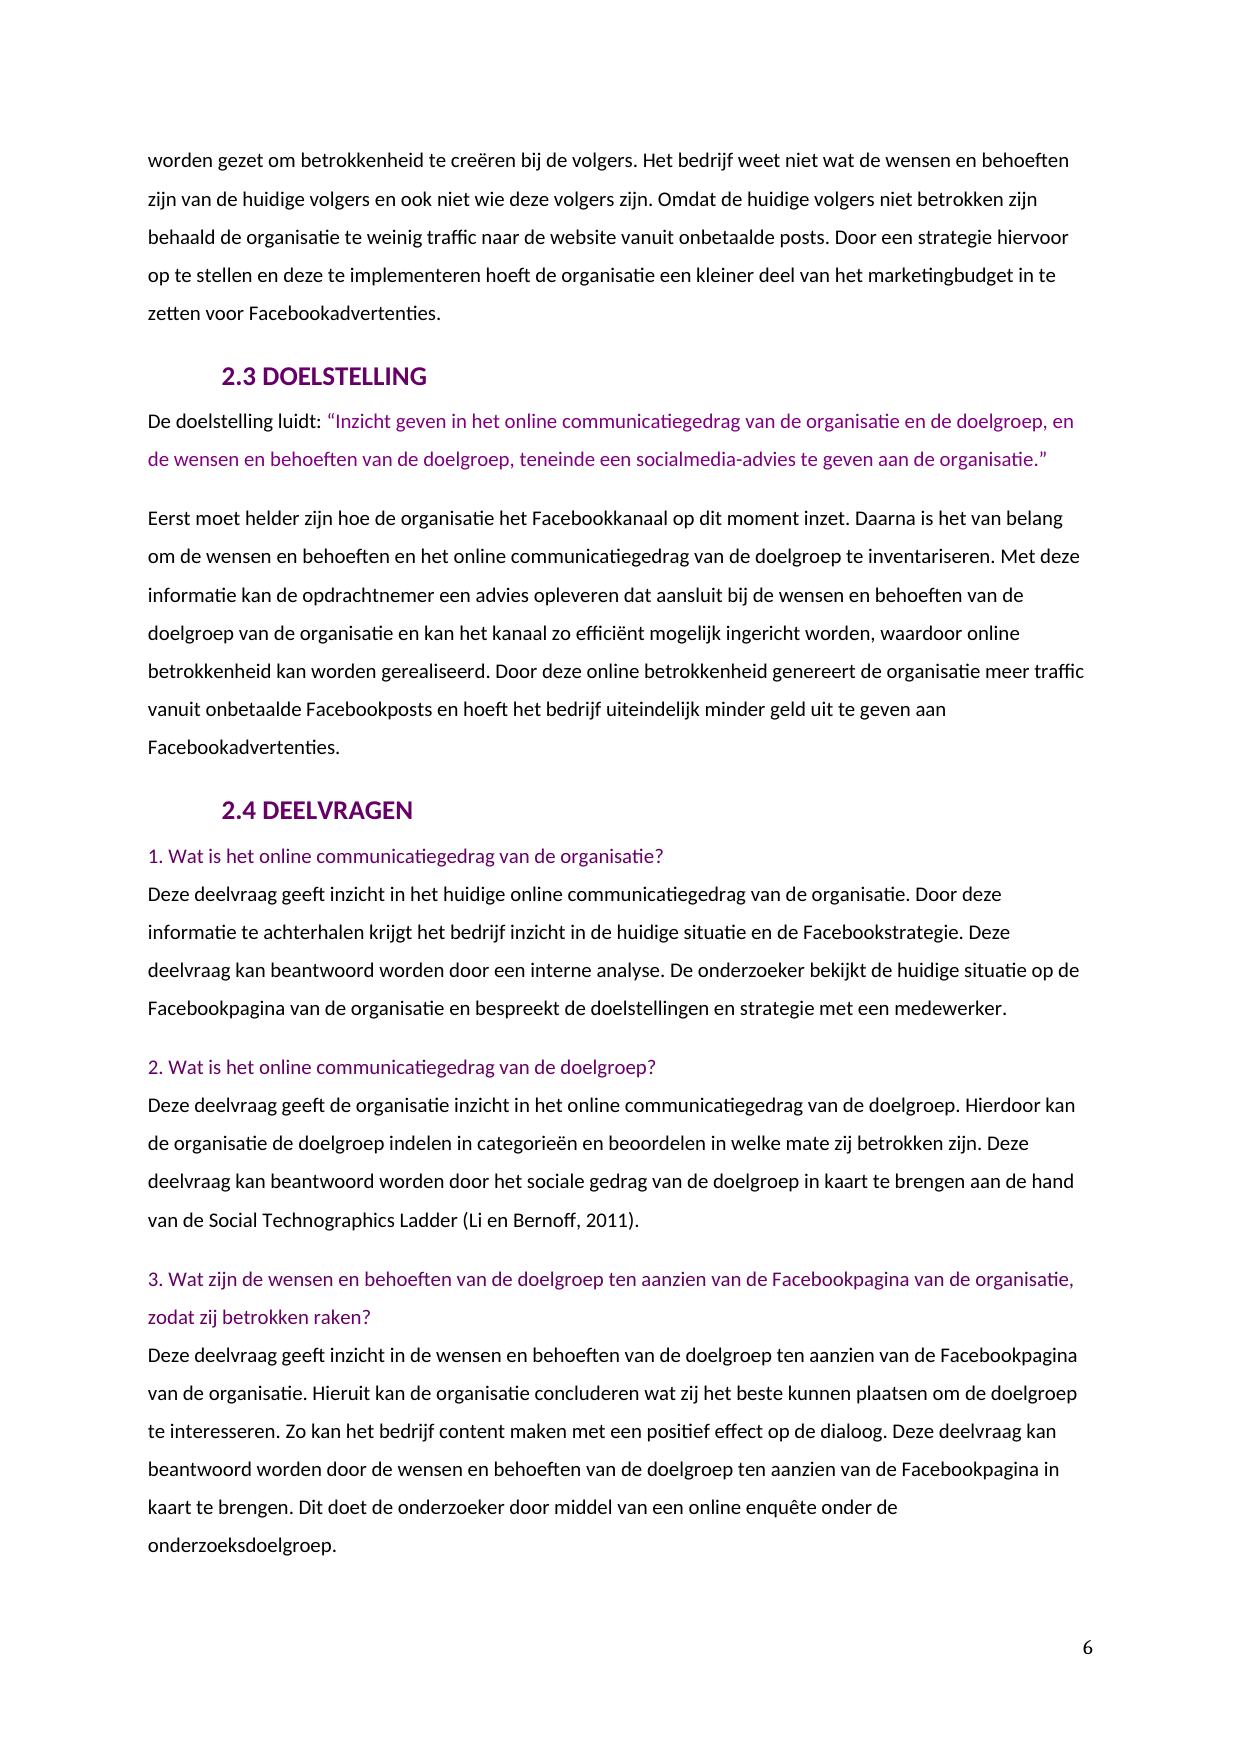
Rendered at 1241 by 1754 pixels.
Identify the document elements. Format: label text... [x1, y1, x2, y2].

text 1. Wat is het online communicatiegedrag van de organisatie? Deze deelvraag geeft inzicht in het huidige online communicatiegedrag van de organisatie. Door deze informatie te achterhalen krijgt het bedrijf inzicht in de huidige situatie en de Facebookstrategie. Deze deelvraag kan beantwoord worden door een interne analyse. De onderzoeker bekijkt de huidige situatie op de Facebookpagina van de organisatie en bespreekt de doelstellingen en strategie met een medewerker. [148, 843, 1093, 1021]
subtitle 2.3 DOELSTELLING [148, 359, 1093, 392]
text De doelstelling luidt: “Inzicht geven in het online communicatiegedrag van de organisatie en de doelgroep, en de wensen en behoeften van de doelgroep, teneinde een socialmedia-advies te geven aan de organisatie.” [148, 408, 1093, 472]
text Eerst moet helder zijn hoe de organisatie het Facebookkanaal op dit moment inzet. Daarna is het van belang om de wensen en behoeften en het online communicatiegedrag van de doelgroep te inventariseren. Met deze informatie kan de opdrachtnemer een advies opleveren dat aansluit bij de wensen en behoeften van de doelgroep van de organisatie en kan het kanaal zo efficiënt mogelijk ingericht worden, waardoor online betrokkenheid kan worden gerealiseerd. Door deze online betrokkenheid genereert de organisatie meer traffic vanuit onbetaalde Facebookposts en hoeft het bedrijf uiteindelijk minder geld uit te geven aan Facebookadvertenties. [148, 506, 1093, 760]
text 2. Wat is het online communicatiegedrag van de doelgroep? Deze deelvraag geeft de organisatie inzicht in het online communicatiegedrag van de doelgroep. Hierdoor kan de organisatie de doelgroep indelen in categorieën en beoordelen in welke mate zij betrokken zijn. Deze deelvraag kan beantwoord worden door het sociale gedrag van de doelgroep in kaart te brengen aan de hand van de Social Technographics Ladder (Li en Bernoff, 2011). [148, 1054, 1093, 1232]
text 3. Wat zijn de wensen en behoeften van de doelgroep ten aanzien van de Facebookpagina van de organisatie, zodat zij betrokken raken? Deze deelvraag geeft inzicht in de wensen en behoeften van de doelgroep ten aanzien van de Facebookpagina van de organisatie. Hieruit kan de organisatie concluderen wat zij het beste kunnen plaatsen om de doelgroep te interesseren. Zo kan het bedrijf content maken met een positief effect op de dialoog. Deze deelvraag kan beantwoord worden door de wensen en behoeften van de doelgroep ten aanzien van de Facebookpagina in kaart te brengen. Dit doet de onderzoeker door middel van een online enquête onder de onderzoeksdoelgroep. [148, 1266, 1093, 1558]
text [148, 148, 1093, 326]
subtitle 2.4 DEELVRAGEN [148, 793, 1093, 826]
